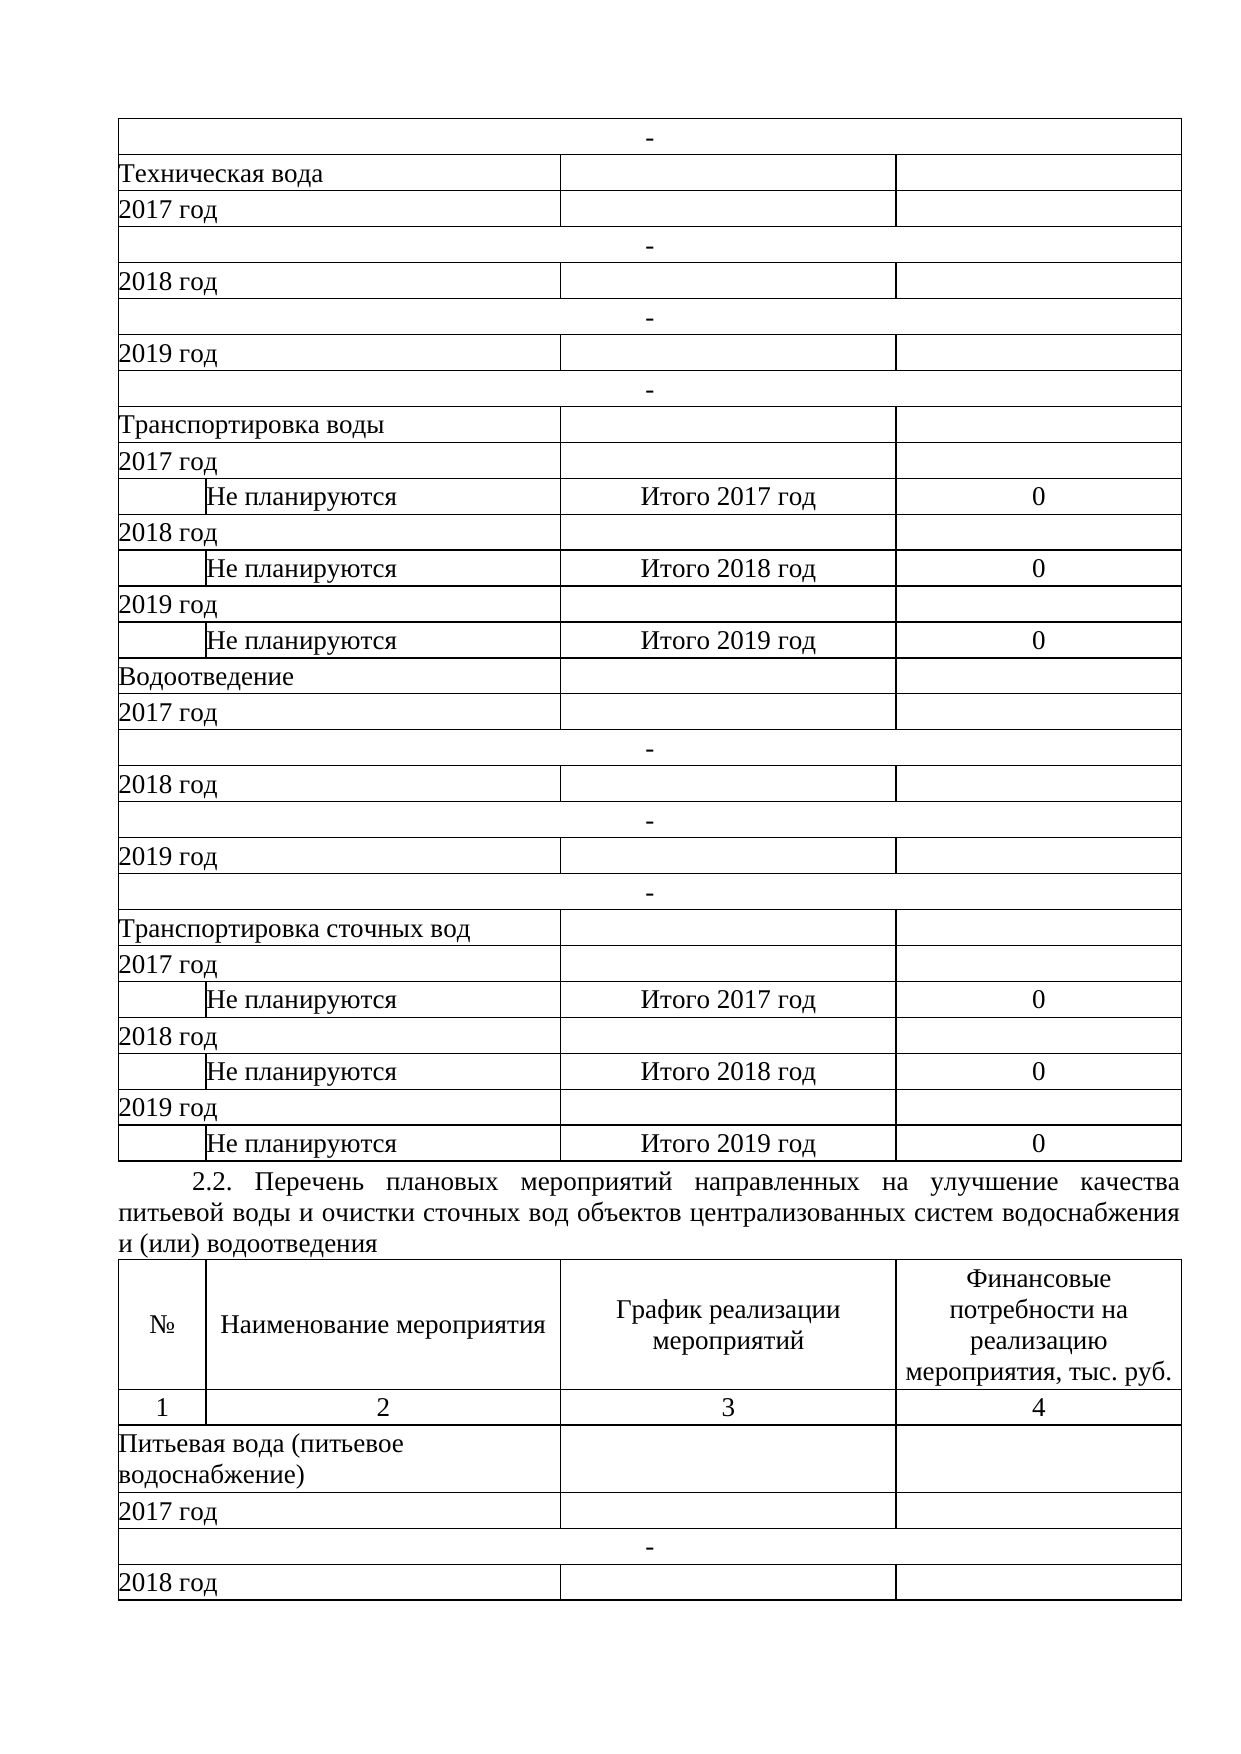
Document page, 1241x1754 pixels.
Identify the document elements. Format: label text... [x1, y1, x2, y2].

table_cell 2018 год [119, 515, 560, 549]
table_cell [561, 659, 895, 693]
table_cell 0 [897, 551, 1181, 585]
table_cell 2018 год [119, 263, 560, 298]
table_cell Транспортировка сточных вод [119, 910, 560, 945]
table_cell Не планируются [207, 479, 560, 513]
table_cell 2 [207, 1390, 560, 1424]
table_cell [897, 1090, 1181, 1124]
table_cell - [119, 874, 1181, 909]
table_cell [561, 263, 895, 298]
table_cell [561, 335, 895, 370]
table_cell [561, 1493, 895, 1527]
table_cell [897, 1565, 1181, 1599]
table_cell [119, 479, 205, 513]
table_cell [561, 1565, 895, 1599]
table_cell Не планируются [207, 551, 560, 585]
table_cell 2017 год [119, 946, 560, 981]
table_cell [897, 191, 1181, 226]
table_cell [561, 838, 895, 873]
table_cell Не планируются [207, 1054, 560, 1088]
table_cell [897, 766, 1181, 801]
table_cell 2017 год [119, 191, 560, 226]
table_cell Не планируются [207, 982, 560, 1017]
table_cell 2019 год [119, 1090, 560, 1124]
table_cell - [119, 227, 1181, 262]
table_cell 2019 год [119, 335, 560, 370]
table_cell [119, 551, 205, 585]
table_cell Водоотведение [119, 659, 560, 693]
table_cell Итого 2017 год [561, 479, 895, 513]
table_cell [897, 1426, 1181, 1492]
table_cell - [119, 730, 1181, 765]
table_cell [561, 407, 895, 442]
table_cell [561, 191, 895, 226]
table_cell - [119, 1529, 1181, 1563]
table_cell Не планируются [207, 1126, 560, 1160]
table_cell [897, 263, 1181, 298]
table_cell [897, 910, 1181, 945]
table_cell [561, 910, 895, 945]
table_cell [897, 335, 1181, 370]
table_cell [561, 587, 895, 621]
table_cell [119, 982, 205, 1017]
table_cell [897, 443, 1181, 477]
table_cell График реализации мероприятий [561, 1260, 895, 1388]
table_cell [561, 946, 895, 981]
table_cell [119, 1054, 205, 1088]
table_cell № [119, 1260, 205, 1388]
table_cell - [119, 802, 1181, 837]
table_cell 0 [897, 1054, 1181, 1088]
table_cell 2019 год [119, 838, 560, 873]
table_cell Наименование мероприятия [207, 1260, 560, 1388]
table_cell 2.2. Перечень плановых мероприятий направленных на улучшение качества питьевой воды и очистки сточных вод объектов централизованных систем водоснабжения и (или) водоотведения [118, 1162, 1181, 1259]
table_cell Питьевая вода (питьевое водоснабжение) [119, 1426, 560, 1492]
table_cell 2017 год [119, 1493, 560, 1527]
table_cell [897, 1493, 1181, 1527]
table_cell - [119, 119, 1181, 154]
table_cell 4 [897, 1390, 1181, 1424]
table_cell 2017 год [119, 694, 560, 729]
table_cell Итого 2018 год [561, 1054, 895, 1088]
table_cell 2018 год [119, 1018, 560, 1052]
table_cell [897, 1018, 1181, 1052]
table_cell 2019 год [119, 587, 560, 621]
table_cell [897, 946, 1181, 981]
table_cell 1 [119, 1390, 205, 1424]
table_cell [897, 659, 1181, 693]
table_cell [119, 1126, 205, 1160]
table_cell Финансовые потребности на реализацию мероприятия, тыс. руб. [897, 1260, 1181, 1388]
table_cell [897, 587, 1181, 621]
table_cell Не планируются [207, 623, 560, 657]
table_cell [561, 155, 895, 190]
table_cell 3 [561, 1390, 895, 1424]
table_cell [897, 515, 1181, 549]
table_cell 0 [897, 1126, 1181, 1160]
table_cell Техническая вода [119, 155, 560, 190]
table_cell Транспортировка воды [119, 407, 560, 442]
table_cell - [119, 299, 1181, 334]
table_cell [119, 623, 205, 657]
table_cell - [119, 371, 1181, 406]
table_cell [561, 1090, 895, 1124]
table_cell 0 [897, 982, 1181, 1017]
table_cell Итого 2019 год [561, 623, 895, 657]
table_cell [897, 694, 1181, 729]
table_cell [561, 1018, 895, 1052]
table_cell [561, 1426, 895, 1492]
table_cell [897, 155, 1181, 190]
table_cell [561, 694, 895, 729]
table_cell 0 [897, 479, 1181, 513]
table_cell 2018 год [119, 1565, 560, 1599]
table_cell [897, 407, 1181, 442]
table_cell [561, 443, 895, 477]
table_cell [561, 766, 895, 801]
table_cell 0 [897, 623, 1181, 657]
table_cell 2018 год [119, 766, 560, 801]
table_cell Итого 2018 год [561, 551, 895, 585]
table_cell Итого 2019 год [561, 1126, 895, 1160]
table_cell [897, 838, 1181, 873]
table_cell Итого 2017 год [561, 982, 895, 1017]
table_cell [561, 515, 895, 549]
table_cell 2017 год [119, 443, 560, 477]
